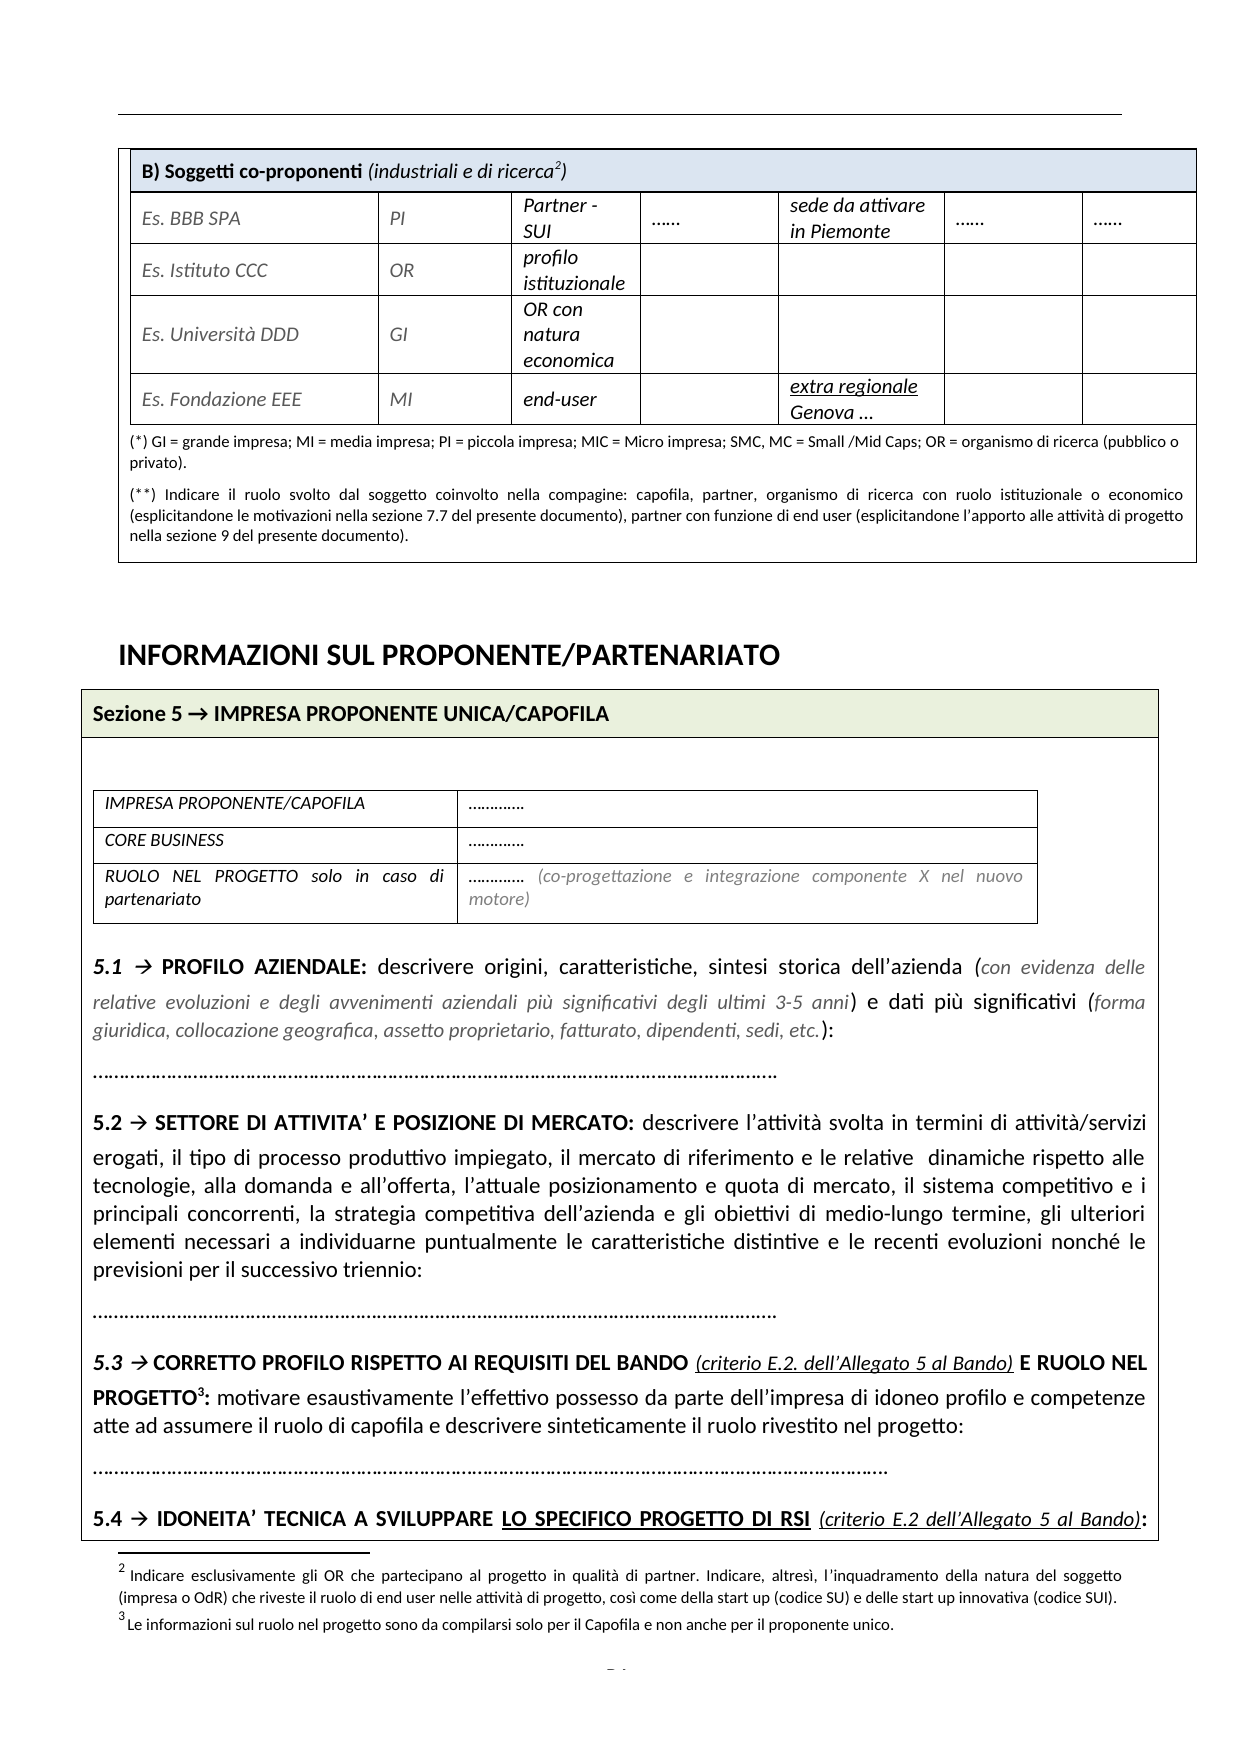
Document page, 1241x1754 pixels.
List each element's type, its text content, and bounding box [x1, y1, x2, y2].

table_header Sezione 5 → IMPRESA PROPONENTE UNICA/CAPOFILA [82, 690, 1158, 737]
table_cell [82, 738, 1158, 1539]
text INFORMAZIONI SUL PROPONENTE/PARTENARIATO [118, 634, 1122, 673]
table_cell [119, 149, 1196, 562]
